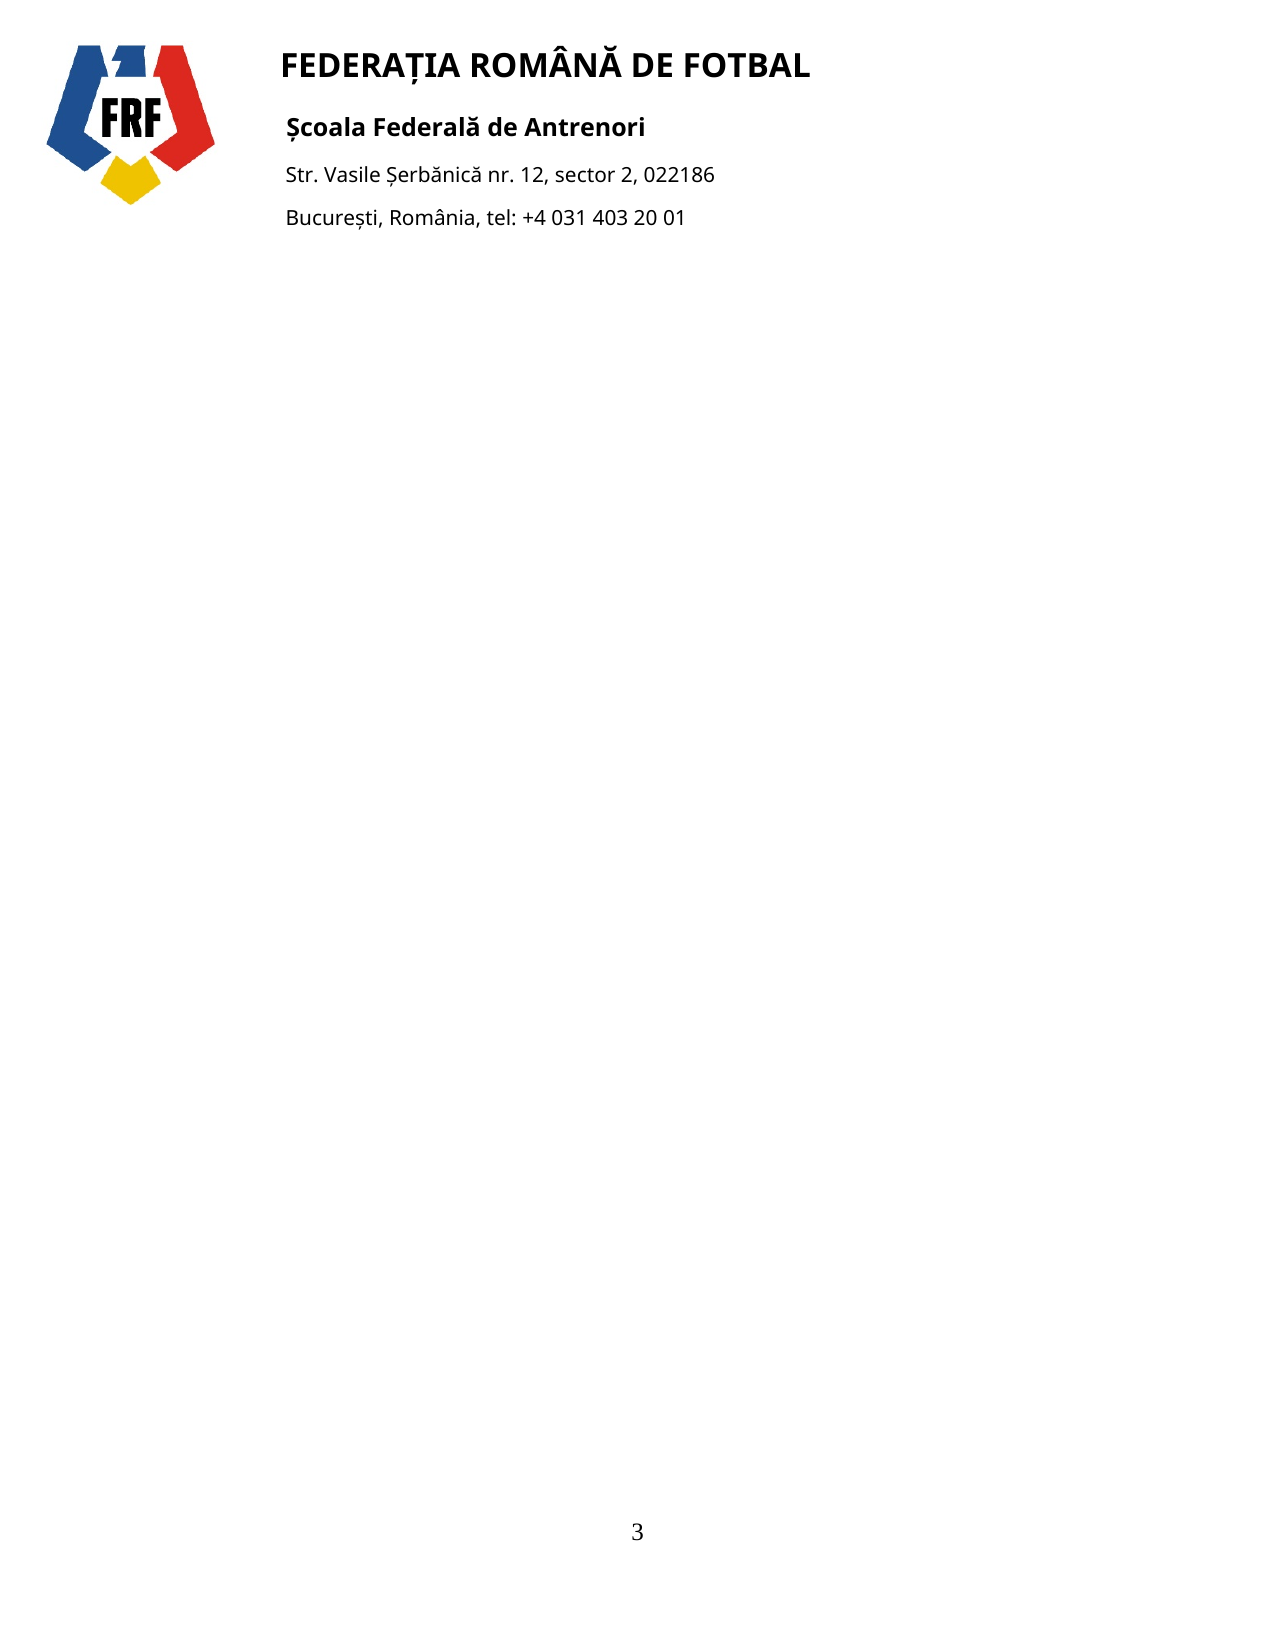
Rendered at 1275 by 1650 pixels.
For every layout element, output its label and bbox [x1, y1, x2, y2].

picture [28, 15, 233, 220]
